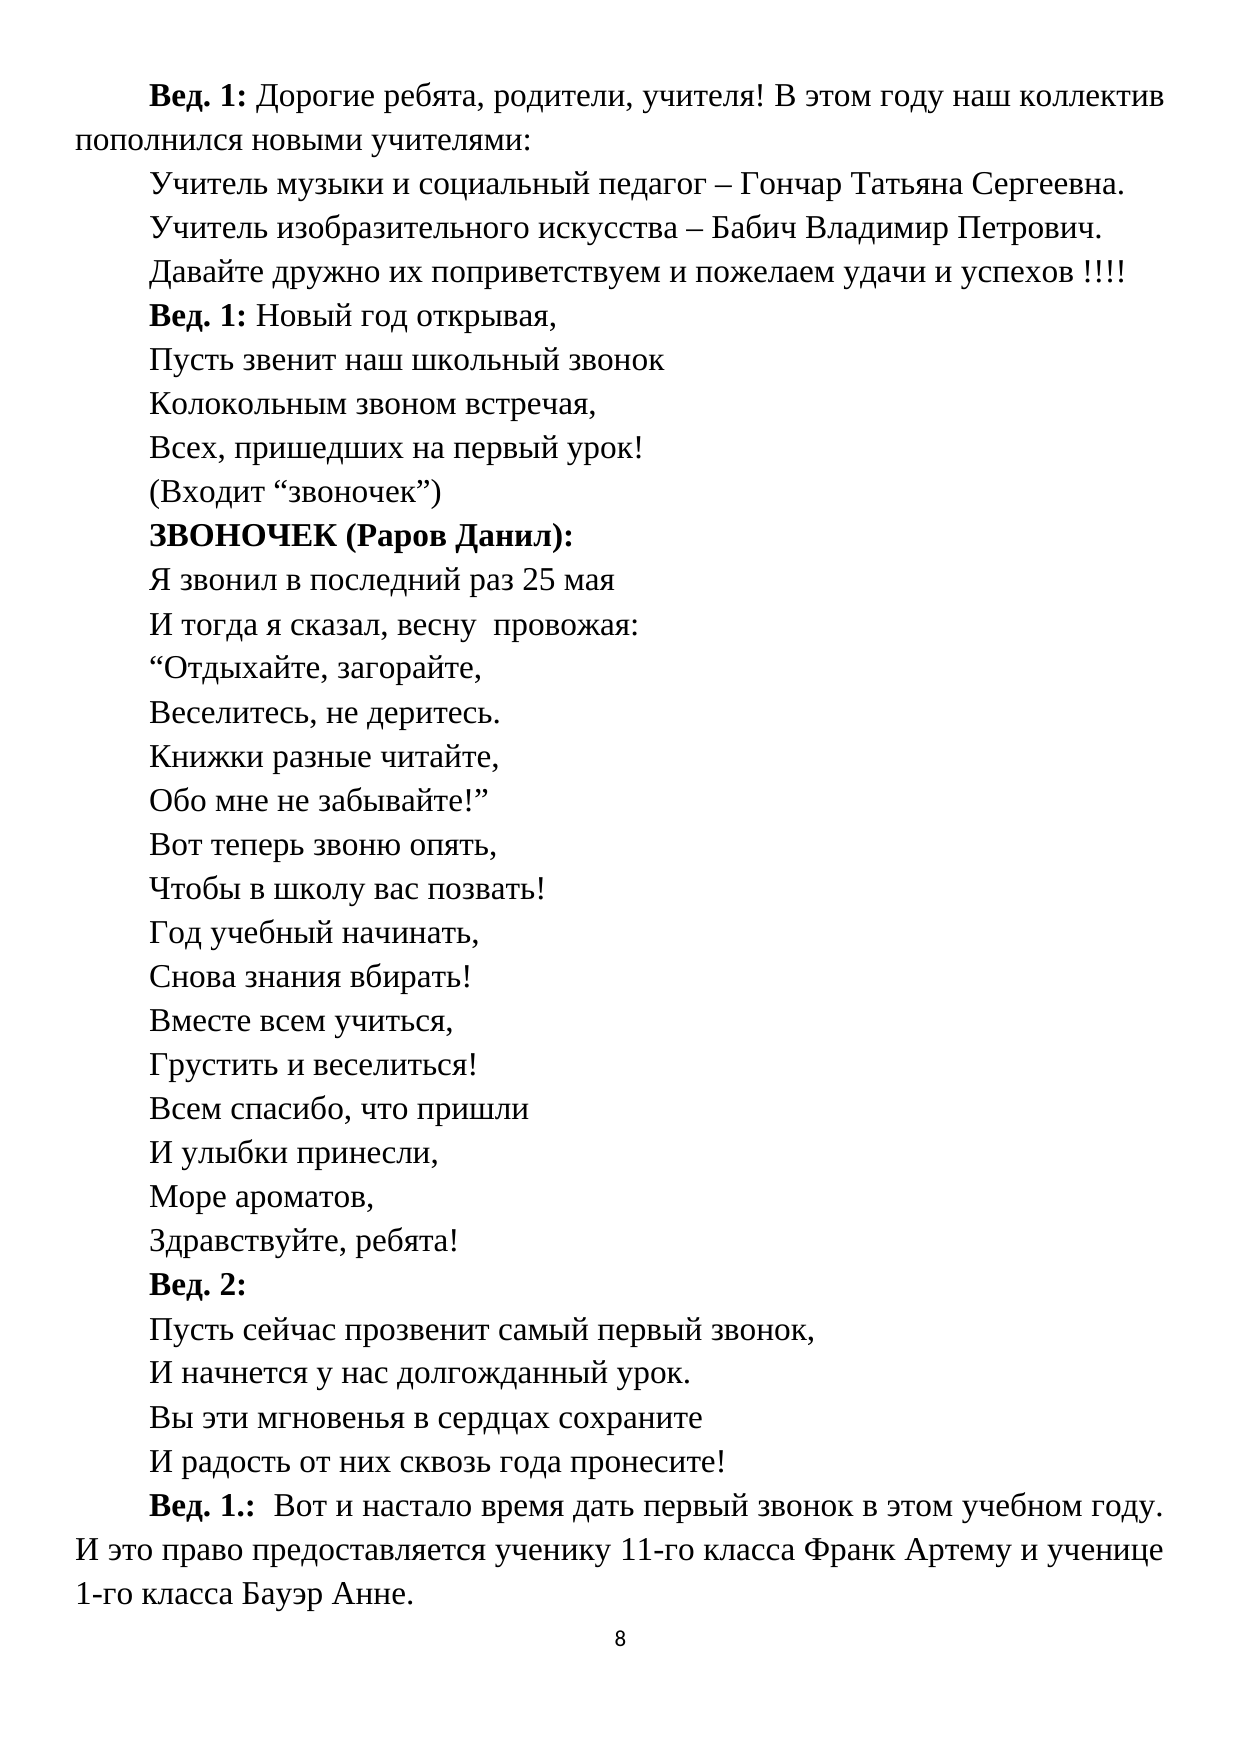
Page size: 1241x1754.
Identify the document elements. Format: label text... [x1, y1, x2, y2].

text Море ароматов, [75, 1177, 1165, 1215]
text Снова знания вбирать! [75, 956, 1165, 994]
text Всех, пришедших на первый урок! [75, 427, 1165, 466]
text Всем спасибо, что пришли [75, 1088, 1165, 1127]
text Пусть звенит наш школьный звонок [75, 339, 1165, 378]
text Чтобы в школу вас позвать! [75, 868, 1165, 906]
text И радость от них сквозь года пронесите! [75, 1441, 1165, 1479]
text Обо мне не забывайте!” [75, 780, 1165, 818]
text Давайте дружно их поприветствуем и пожелаем удачи и успехов !!!! [75, 251, 1165, 289]
text Веселитесь, не деритесь. [75, 692, 1165, 730]
text Я звонил в последний раз 25 мая [75, 560, 1165, 598]
text Вместе всем учиться, [75, 1000, 1165, 1039]
text Пусть сейчас прозвенит самый первый звонок, [75, 1309, 1165, 1347]
text Вед. 1.: Вот и настало время дать первый звонок в этом учебном году. И это право предоставляется ученику 11-го класса Франк Артему и ученице 1-го класса Бауэр Анне. [75, 1485, 1165, 1611]
text И начнется у нас долгожданный урок. [75, 1353, 1165, 1391]
text И улыбки принесли, [75, 1132, 1165, 1171]
text Вы эти мгновенья в сердцах сохраните [75, 1397, 1165, 1435]
text Учитель музыки и социальный педагог – Гончар Татьяна Сергеевна. [75, 163, 1165, 201]
text Вот теперь звоню опять, [75, 824, 1165, 862]
text И тогда я сказал, весну провожая: [75, 604, 1165, 642]
text ЗВОНОЧЕК (Раров Данил): [75, 516, 1165, 554]
text (Входит “звоночек”) [75, 472, 1165, 510]
text Грустить и веселиться! [75, 1044, 1165, 1083]
text Книжки разные читайте, [75, 736, 1165, 774]
text Колокольным звоном встречая, [75, 383, 1165, 422]
text Учитель изобразительного искусства – Бабич Владимир Петрович. [75, 207, 1165, 246]
text “Отдыхайте, загорайте, [75, 648, 1165, 686]
text Год учебный начинать, [75, 912, 1165, 951]
text Вед. 2: [75, 1265, 1165, 1303]
text Вед. 1: Новый год открывая, [75, 295, 1165, 334]
text Здравствуйте, ребята! [75, 1221, 1165, 1259]
text Вед. 1: Дорогие ребята, родители, учителя! В этом году наш коллектив пополнился новыми учителями: [75, 75, 1165, 157]
